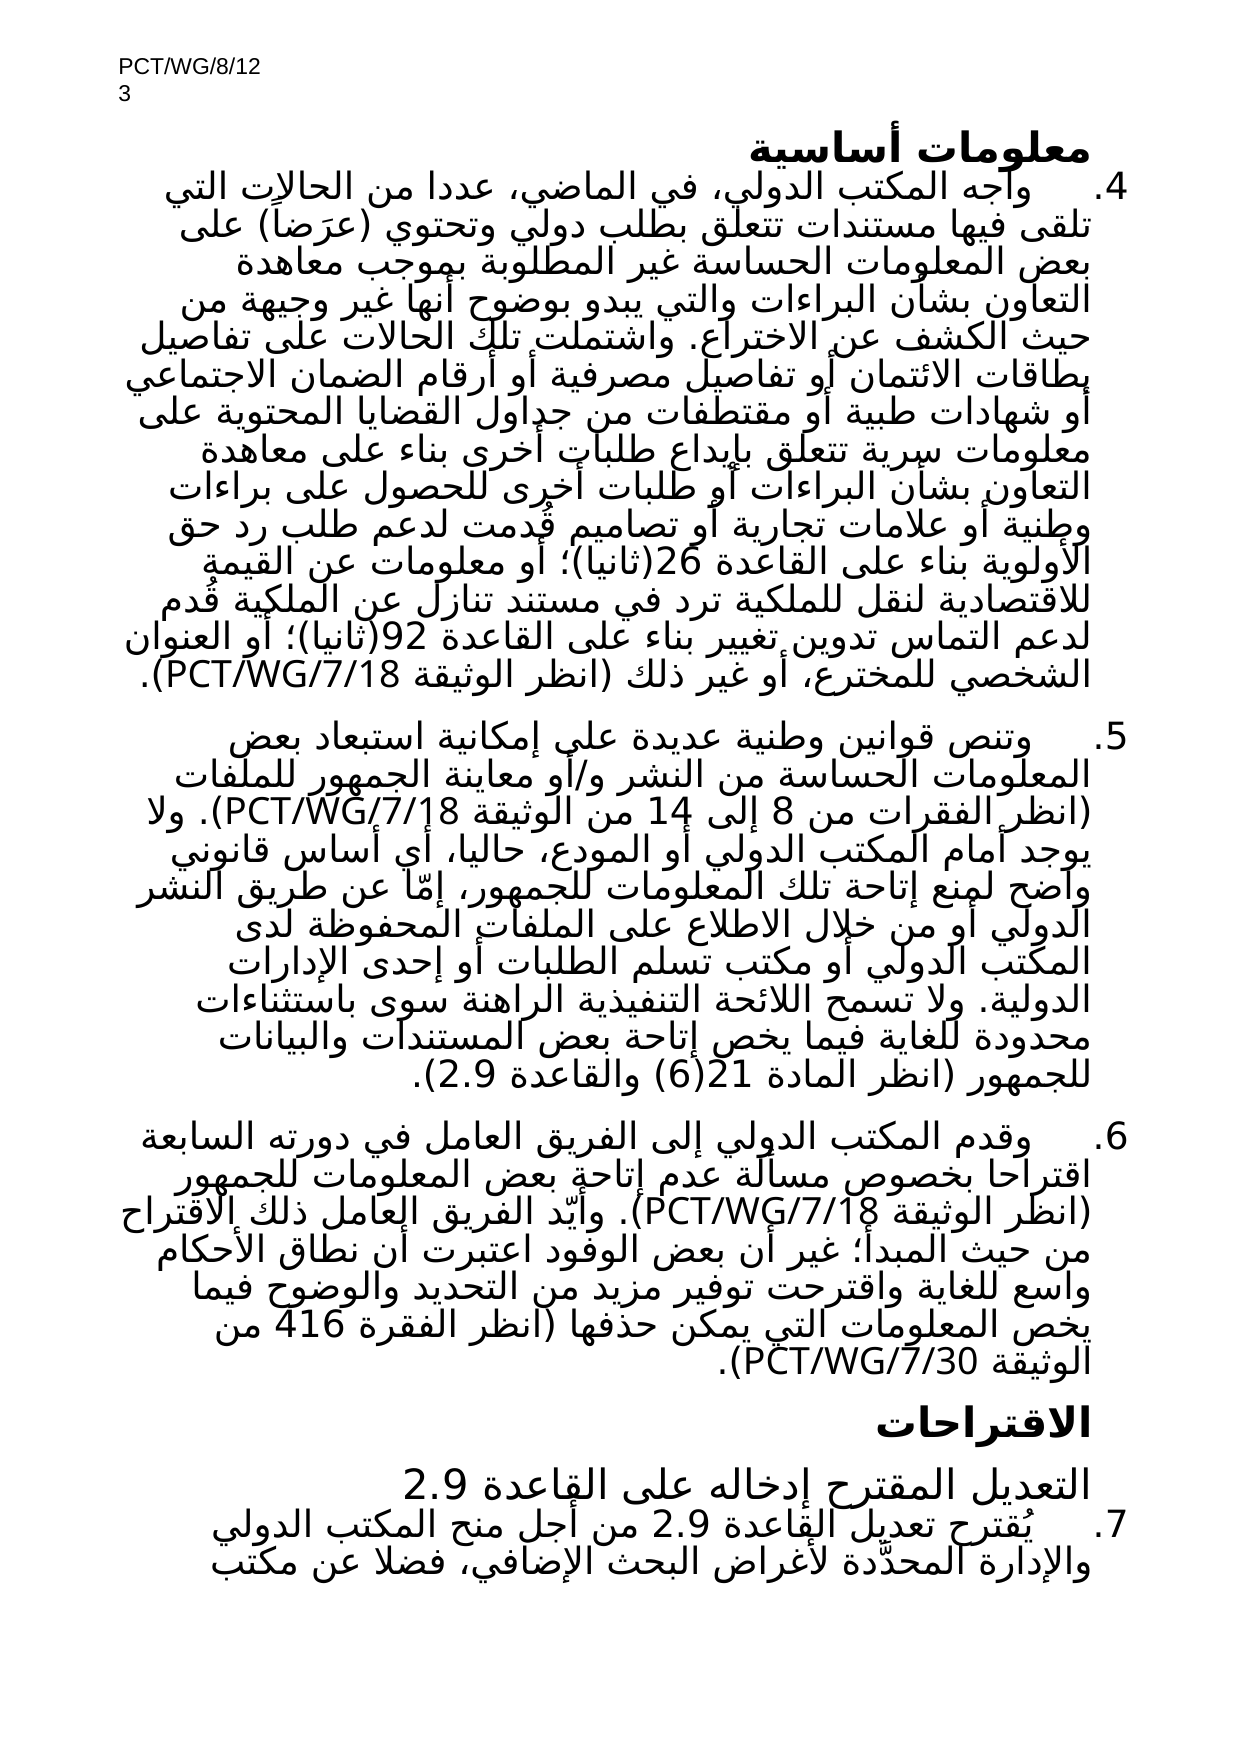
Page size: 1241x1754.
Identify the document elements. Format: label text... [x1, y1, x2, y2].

text وقدم المكتب الدولي إلى الفريق العامل في دورته السابعة اقتراحا بخصوص مسألة عدم إتاحة بعض المعلومات للجمهور (انظر الوثيقة PCT/WG/7/18). وأيّد الفريق العامل ذلك الاقتراح من حيث المبدأ؛ غير أن بعض الوفود اعتبرت أن نطاق الأحكام واسع للغاية واقترحت توفير مزيد من التحديد والوضوح فيما يخص المعلومات التي يمكن حذفها (انظر الفقرة 416 من الوثيقة PCT/WG/7/30). [118, 1120, 1092, 1382]
text واجه المكتب الدولي، في الماضي، عددا من الحالات التي تلقى فيها مستندات تتعلق بطلب دولي وتحتوي (عرَضاً) على بعض المعلومات الحساسة غير المطلوبة بموجب معاهدة التعاون بشأن البراءات والتي يبدو بوضوح أنها غير وجيهة من حيث الكشف عن الاختراع. واشتملت تلك الحالات على تفاصيل بطاقات الائتمان أو تفاصيل مصرفية أو أرقام الضمان الاجتماعي أو شهادات طبية أو مقتطفات من جداول القضايا المحتوية على معلومات سرية تتعلق بإيداع طلبات أخرى بناء على معاهدة التعاون بشأن البراءات أو طلبات أخرى للحصول على براءات وطنية أو علامات تجارية أو تصاميم قُدمت لدعم طلب رد حق الأولوية بناء على القاعدة 26(ثانيا)؛ أو معلومات عن القيمة للاقتصادية لنقل للملكية ترد في مستند تنازل عن الملكية قُدم لدعم التماس تدوين تغيير بناء على القاعدة 92(ثانيا)؛ أو العنوان الشخصي للمخترع، أو غير ذلك (انظر الوثيقة PCT/WG/7/18). [118, 170, 1092, 695]
text وتنص قوانين وطنية عديدة على إمكانية استبعاد بعض المعلومات الحساسة من النشر و/أو معاينة الجمهور للملفات (انظر الفقرات من 8 إلى 14 من الوثيقة PCT/WG/7/18). ولا يوجد أمام المكتب الدولي أو المودع، حاليا، أي أساس قانوني واضح لمنع إتاحة تلك المعلومات للجمهور، إمّا عن طريق النشر الدولي أو من خلال الاطلاع على الملفات المحفوظة لدى المكتب الدولي أو مكتب تسلم الطلبات أو إحدى الإدارات الدولية. ولا تسمح اللائحة التنفيذية الراهنة سوى باستثناءات محدودة للغاية فيما يخص إتاحة بعض المستندات والبيانات للجمهور (انظر المادة 21(6) والقاعدة 2.9). [118, 720, 1092, 1095]
text معلومات أساسية [118, 132, 1031, 170]
list التعديل المقترح إدخاله على القاعدة 2.9 [118, 1470, 937, 1507]
list التعديل المقترح إدخاله على القاعدة 2.9 [862, 1470, 1092, 1507]
list الاقتراحات [118, 1407, 1092, 1445]
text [118, 1507, 1092, 1582]
text معلومات أساسية [1017, 132, 1092, 170]
